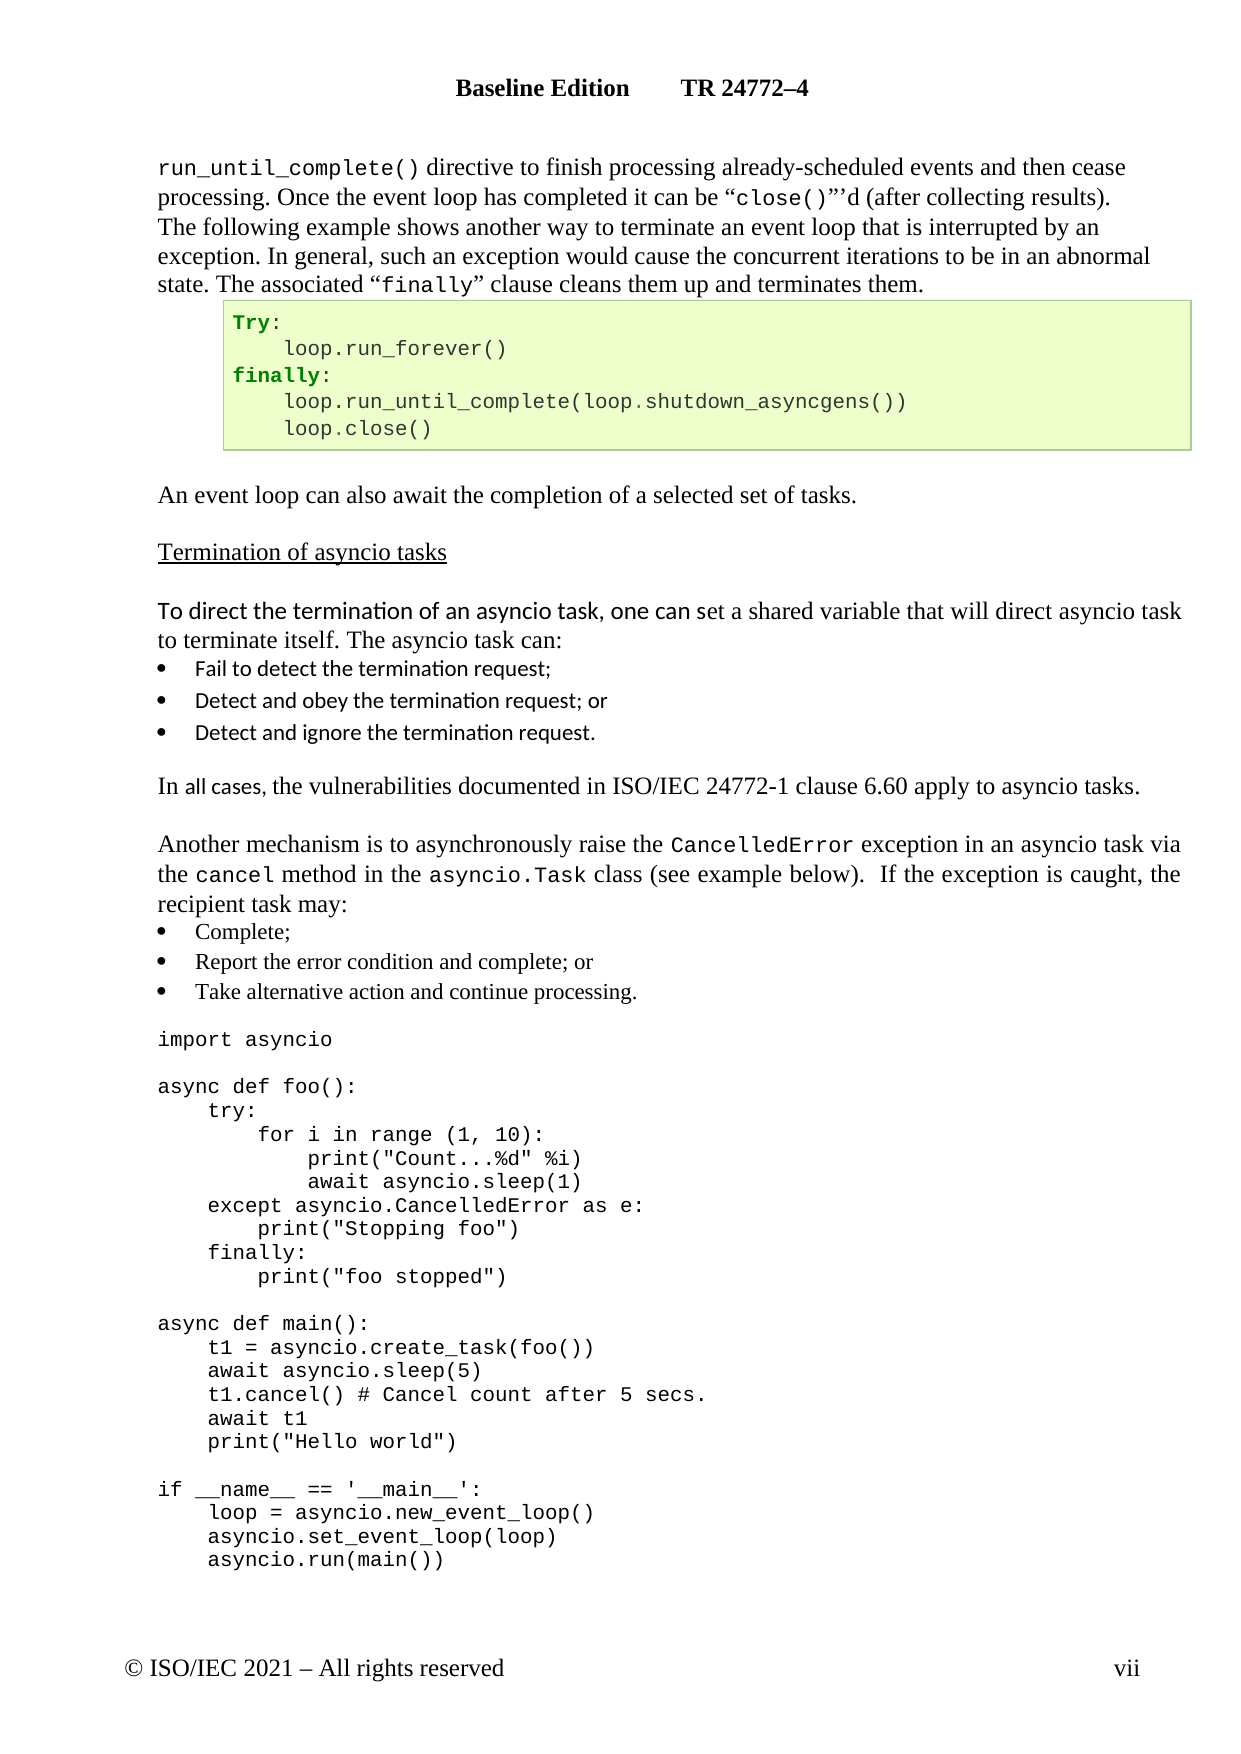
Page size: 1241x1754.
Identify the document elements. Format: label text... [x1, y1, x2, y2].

text await asyncio.sleep(5) [157, 1360, 1182, 1384]
text loop = asyncio.new_event_loop() [157, 1502, 1182, 1526]
text Try: [224, 301, 1190, 326]
text t1 = asyncio.create_task(foo()) [157, 1337, 1182, 1360]
text print("Stopping foo") [157, 1218, 1182, 1242]
list Complete; [157, 918, 1182, 944]
text print("Hello world") [157, 1431, 1182, 1455]
text async def foo(): [157, 1077, 1182, 1100]
text finally: [157, 1242, 1182, 1266]
text async def main(): [157, 1313, 1182, 1337]
text if __name__ == '__main__': [157, 1478, 1182, 1502]
text await t1 [157, 1408, 1182, 1431]
list Detect and ignore the termination request. [157, 718, 1182, 746]
text loop.close() [224, 405, 1190, 449]
text t1.cancel() # Cancel count after 5 secs. [157, 1384, 1182, 1408]
text loop.run_until_complete(loop.shutdown_asyncgens()) [224, 378, 1190, 405]
text asyncio.run(main()) [157, 1549, 1182, 1573]
list Take alternative action and continue processing. [157, 978, 1182, 1004]
text The following example shows another way to terminate an event loop that is interrupted by an exception. In general, such an exception would cause the concurrent iterations to be in an abnormal state. The associated “finally” clause cleans them up and terminates them. [157, 212, 1182, 299]
text print("foo stopped") [157, 1266, 1182, 1289]
text loop.run_forever() [224, 326, 1190, 352]
text for i in range (1, 10): [157, 1124, 1182, 1147]
text await asyncio.sleep(1) [157, 1171, 1182, 1195]
text try: [157, 1100, 1182, 1124]
list Report the error condition and complete; or [157, 948, 1182, 974]
text except asyncio.CancelledError as e: [157, 1195, 1182, 1218]
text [157, 152, 1182, 212]
text In all cases, the vulnerabilities documented in ISO/IEC 24772-1 clause 6.60 apply to asyncio tasks. [157, 771, 1182, 801]
text print("Count...%d" %i) [157, 1147, 1182, 1171]
text asyncio.set_event_loop(loop) [157, 1526, 1182, 1549]
text finally: [224, 352, 1190, 378]
list Fail to detect the termination request; [157, 654, 1182, 682]
text To direct the termination of an asyncio task, one can set a shared variable that will direct asyncio task to terminate itself. The asyncio task can: [157, 595, 1182, 654]
text An event loop can also await the completion of a selected set of tasks. [157, 480, 1182, 508]
text Another mechanism is to asynchronously raise the CancelledError exception in an asyncio task via the cancel method in the asyncio.Task class (see example below). If the exception is caught, the recipient task may: [157, 829, 1182, 918]
text Termination of asyncio tasks [157, 537, 1182, 566]
list Detect and obey the termination request; or [157, 686, 1182, 714]
text import asyncio [157, 1029, 1182, 1053]
